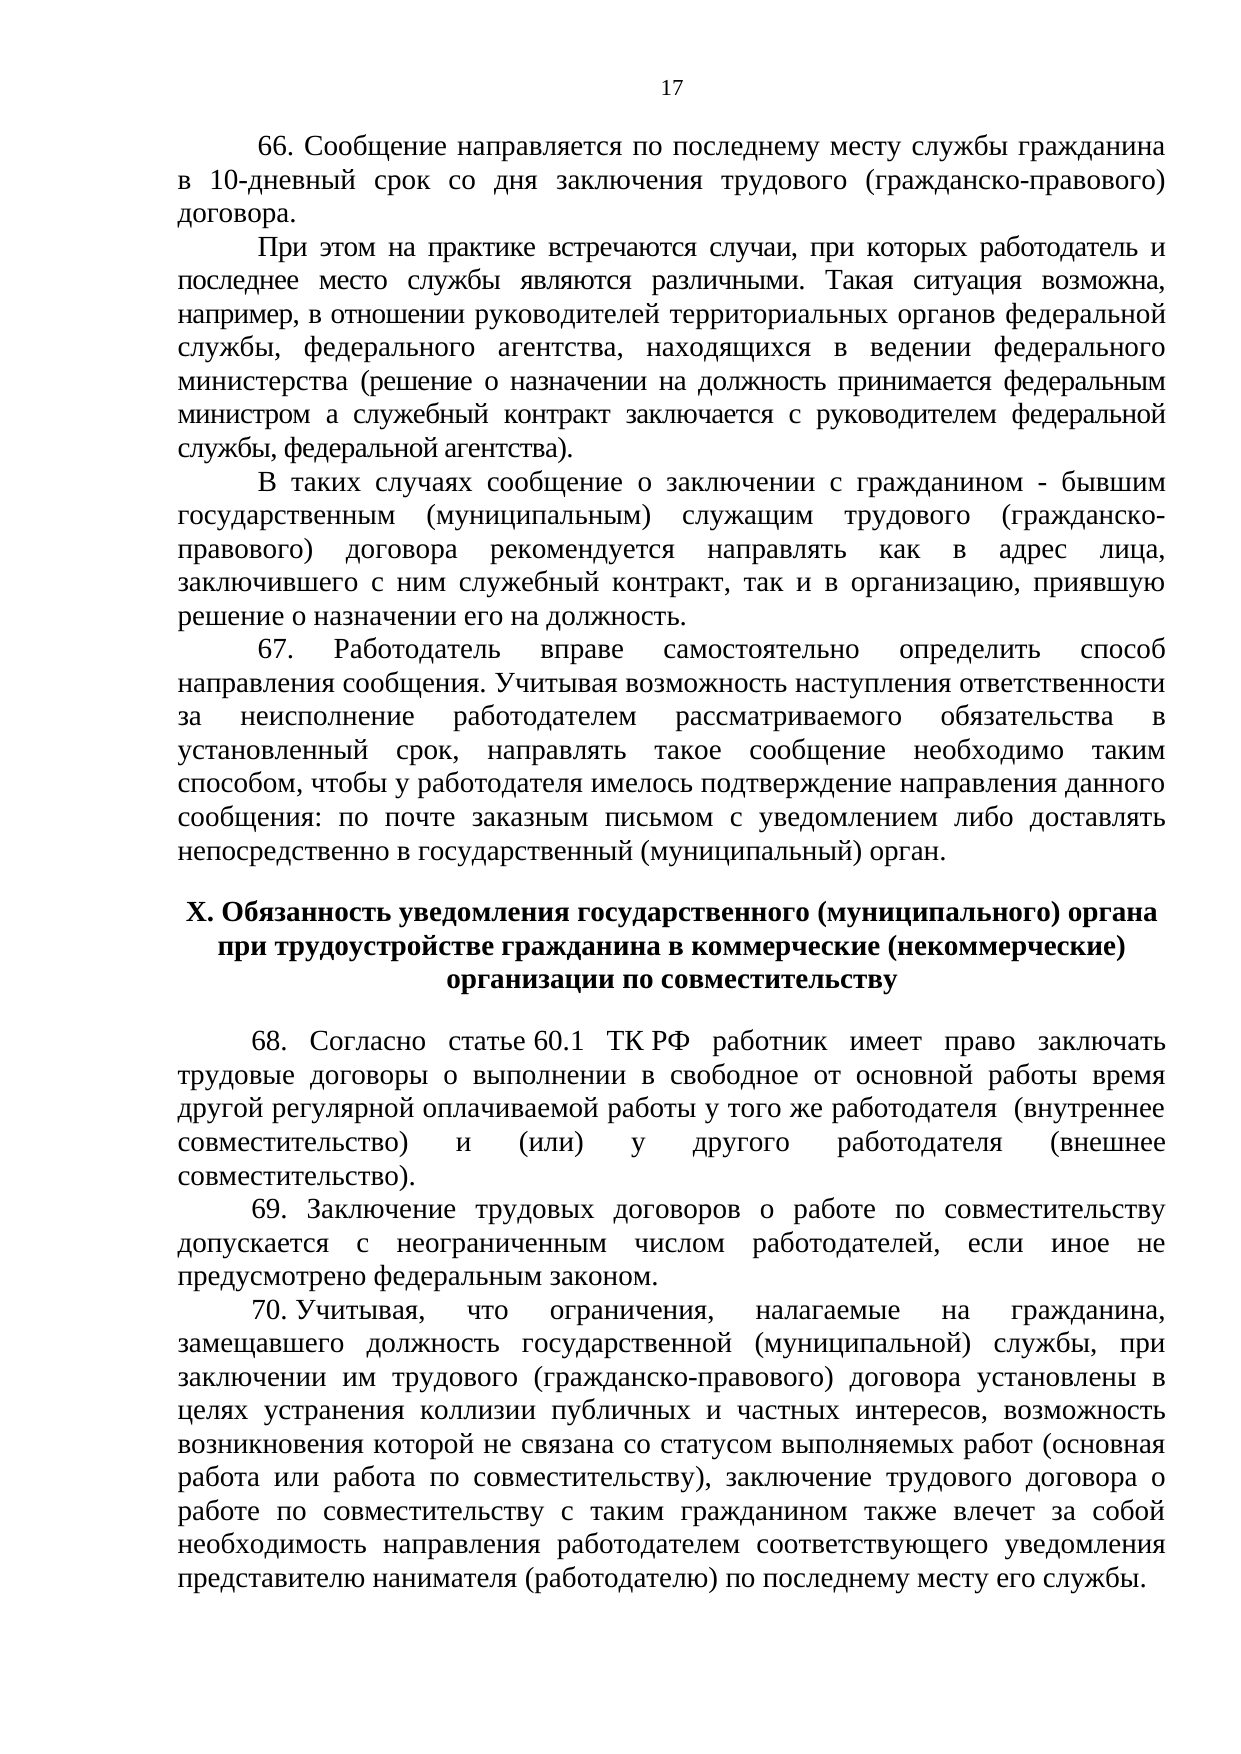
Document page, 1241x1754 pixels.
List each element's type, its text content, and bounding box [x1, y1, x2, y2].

text X. Обязанность уведомления государственного (муниципального) органа при трудоустройстве гражданина в коммерческие (некоммерческие) организации по совместительству [177, 894, 1166, 995]
text 66. Сообщение направляется по последнему месту службы гражданина в 10-дневный срок со дня заключения трудового (гражданско-правового) договора. [177, 128, 1166, 229]
text 69. Заключение трудовых договоров о работе по совместительству допускается с неограниченным числом работодателей, если иное не предусмотрено федеральным законом. [177, 1191, 1166, 1292]
text При этом на практике встречаются случаи, при которых работодатель и последнее место службы являются различными. Такая ситуация возможна, например, в отношении руководителей территориальных органов федеральной службы, федерального агентства, находящихся в ведении федерального министерства (решение о назначении на должность принимается федеральным министром а служебный контракт заключается с руководителем федеральной службы, федеральной агентства). [177, 229, 1166, 464]
text 68. Согласно статье 60.1 ТК РФ работник имеет право заключать трудовые договоры о выполнении в свободное от основной работы время другой регулярной оплачиваемой работы у того же работодателя (внутреннее совместительство) и (или) у другого работодателя (внешнее совместительство). [177, 1023, 1166, 1191]
text 67. Работодатель вправе самостоятельно определить способ направления сообщения. Учитывая возможность наступления ответственности за неисполнение работодателем рассматриваемого обязательства в установленный срок, направлять такое сообщение необходимо таким способом, чтобы у работодателя имелось подтверждение направления данного сообщения: по почте заказным письмом с уведомлением либо доставлять непосредственно в государственный (муниципальный) орган. [177, 631, 1166, 866]
text В таких случаях сообщение о заключении с гражданином - бывшим государственным (муниципальным) служащим трудового (гражданско-правового) договора рекомендуется направлять как в адрес лица, заключившего с ним служебный контракт, так и в организацию, приявшую решение о назначении его на должность. [177, 464, 1166, 631]
text 70. Учитывая, что ограничения, налагаемые на гражданина, замещавшего должность государственной (муниципальной) службы, при заключении им трудового (гражданско-правового) договора установлены в целях устранения коллизии публичных и частных интересов, возможность возникновения которой не связана со статусом выполняемых работ (основная работа или работа по совместительству), заключение трудового договора о работе по совместительству с таким гражданином также влечет за собой необходимость направления работодателем соответствующего уведомления представителю нанимателя (работодателю) по последнему месту его службы. [177, 1292, 1166, 1594]
